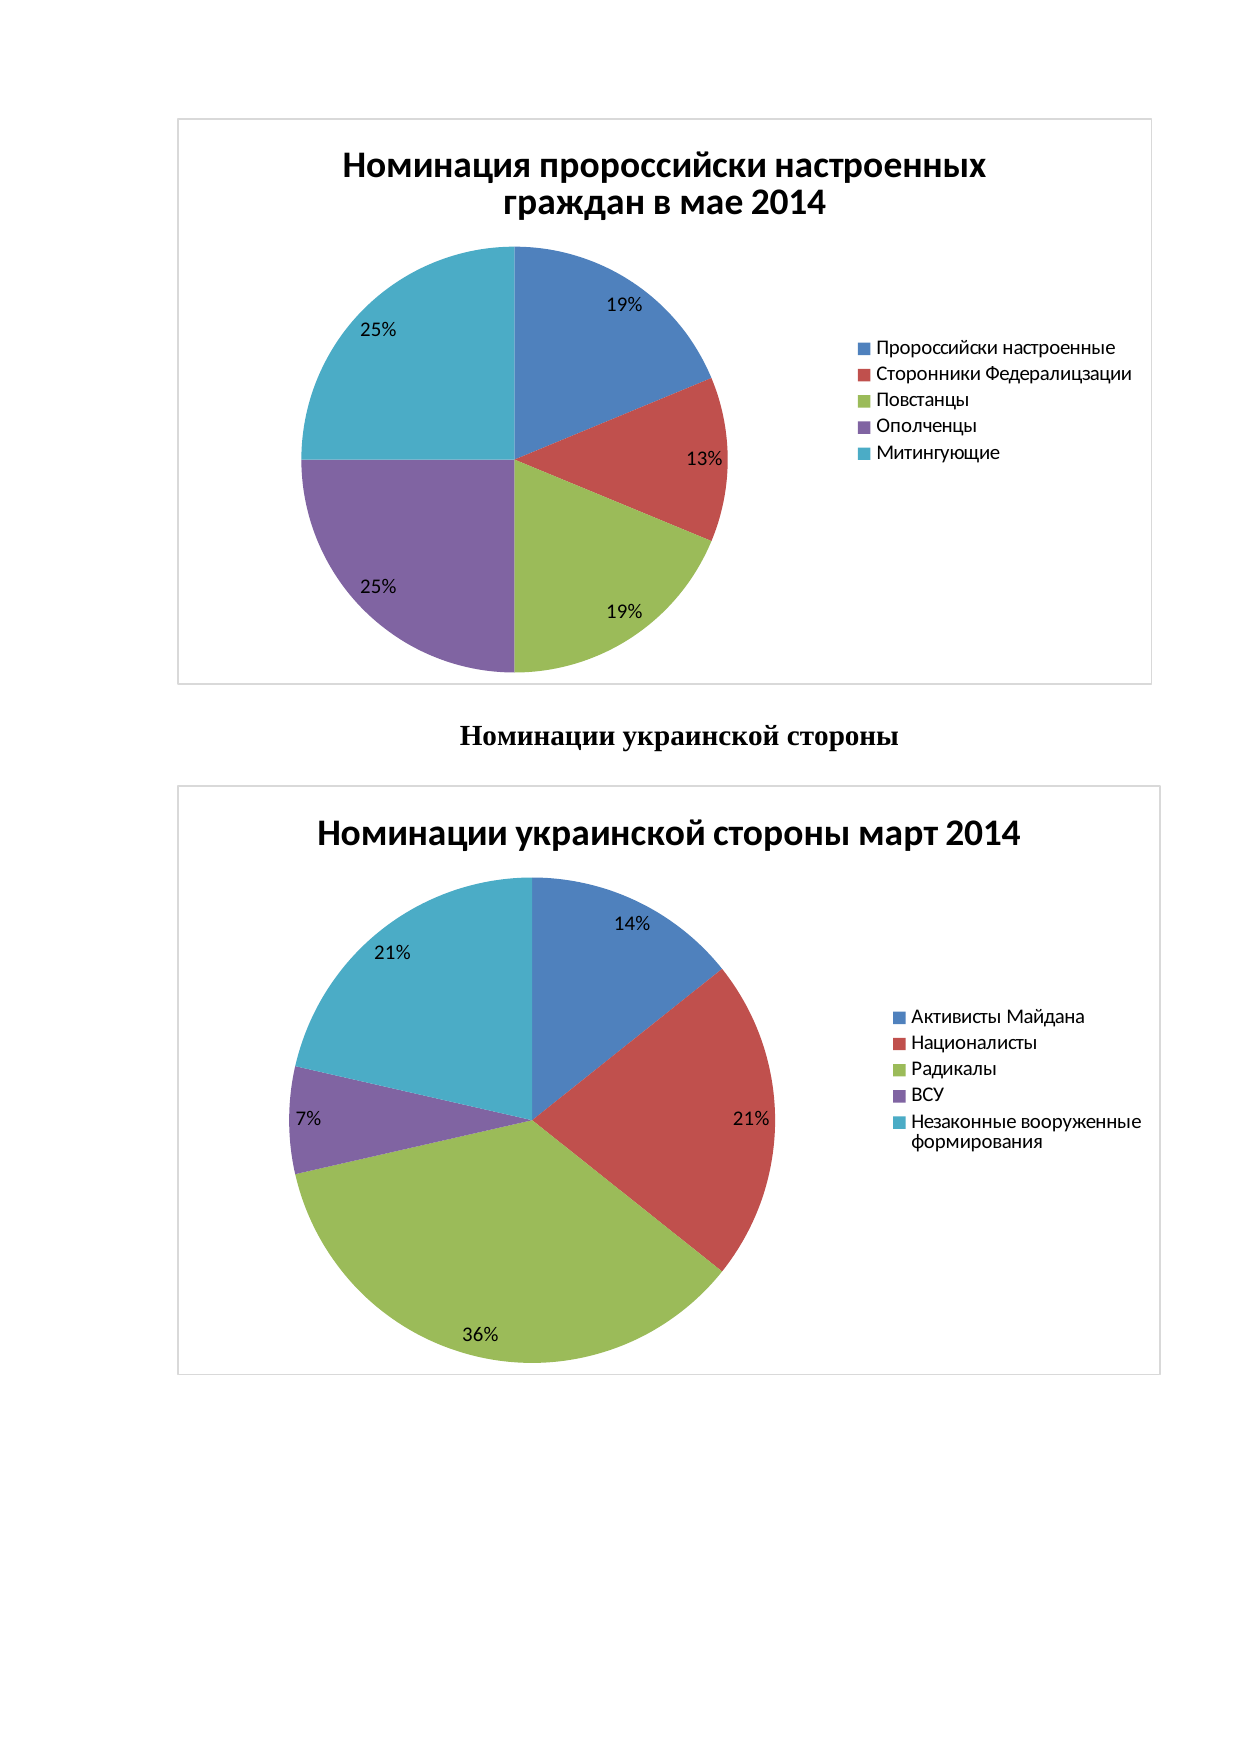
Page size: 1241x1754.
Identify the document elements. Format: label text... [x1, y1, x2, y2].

text Номинации украинской стороны [177, 718, 1181, 752]
